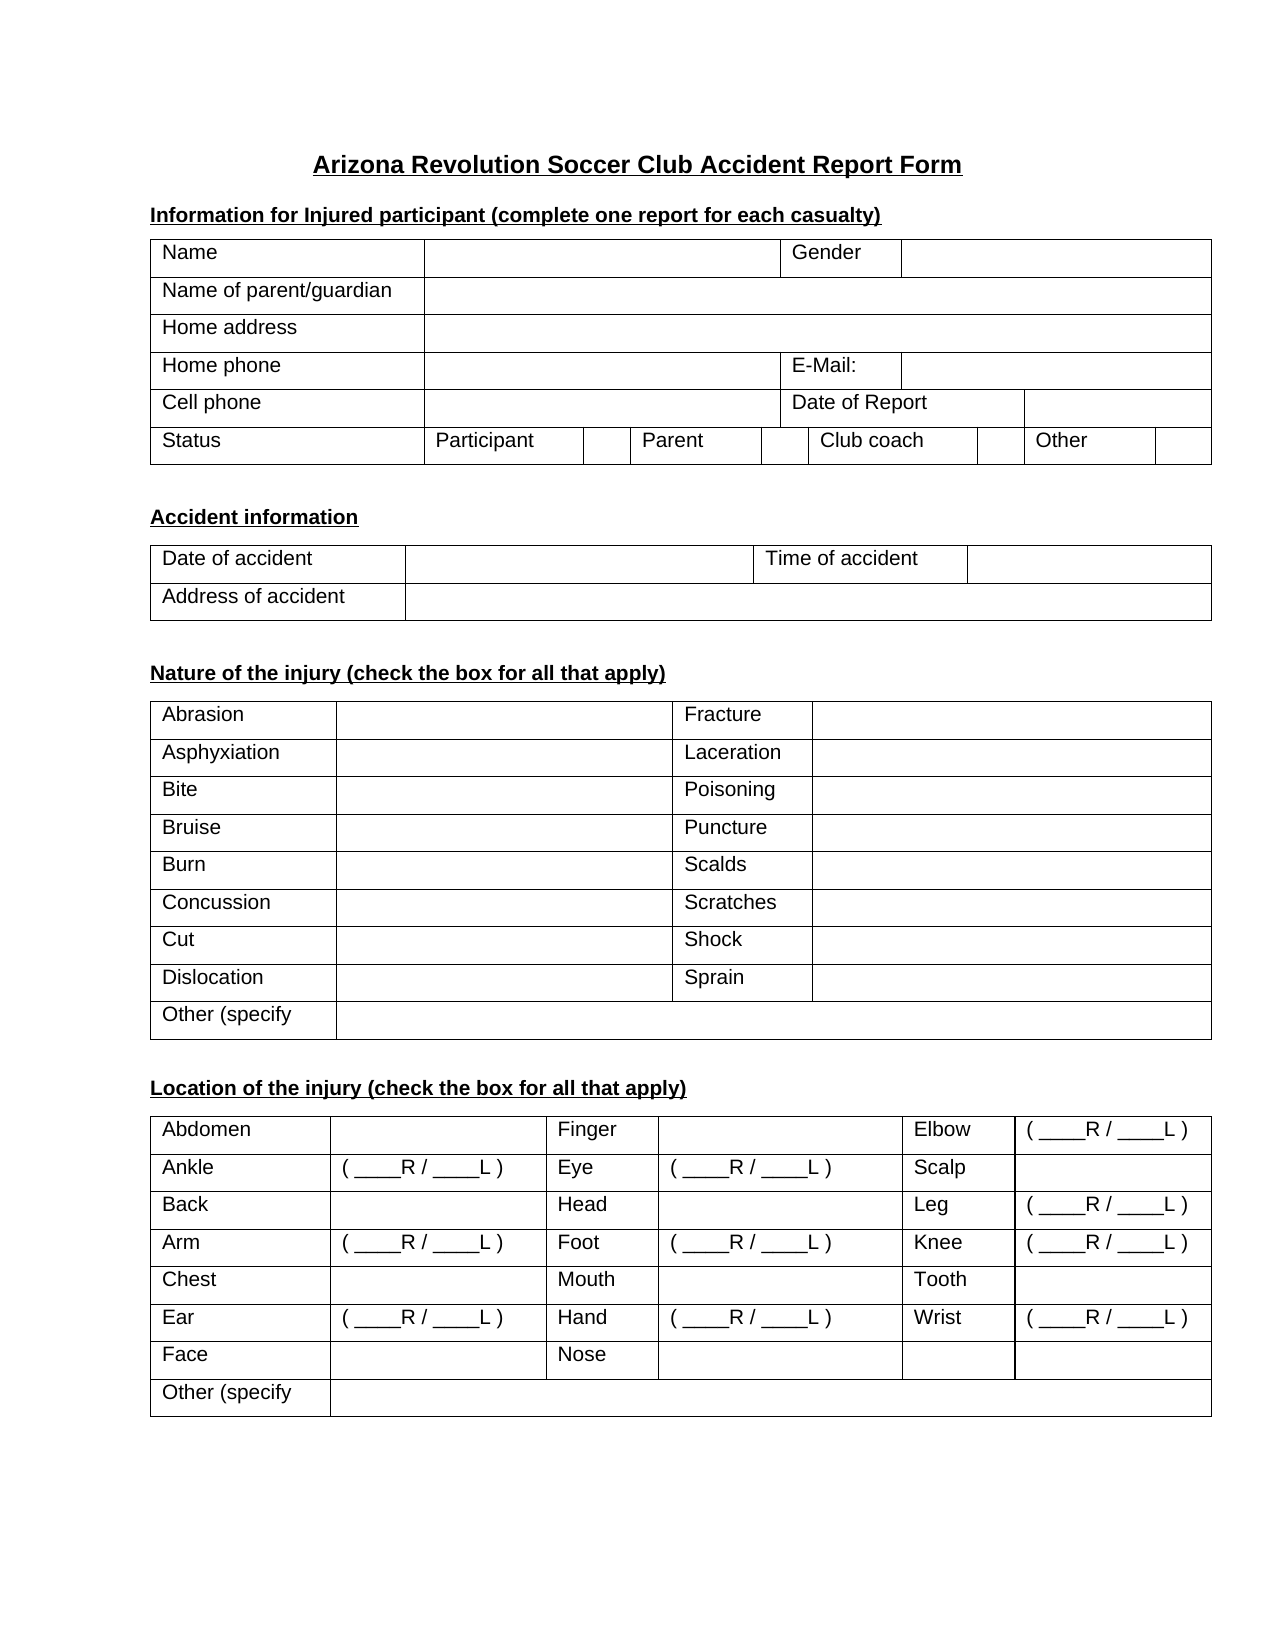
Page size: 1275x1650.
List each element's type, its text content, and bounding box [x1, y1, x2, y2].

table_cell Hand [547, 1305, 658, 1341]
table_cell [659, 1342, 902, 1379]
table_header [331, 1117, 546, 1154]
table_header [406, 546, 753, 583]
text Nature of the injury (check the box for all that apply) [150, 661, 1125, 685]
table_cell Wrist [903, 1305, 1014, 1341]
table_cell Scratches [673, 890, 812, 926]
table_cell [406, 584, 1211, 620]
table_cell Mouth [547, 1267, 658, 1304]
table_cell Eye [547, 1155, 658, 1191]
table_cell [1025, 390, 1211, 427]
table_cell Other [1025, 428, 1155, 464]
table_cell Nose [547, 1342, 658, 1379]
table_cell [337, 1002, 1211, 1039]
table_cell Chest [151, 1267, 330, 1304]
table_header Abrasion [151, 702, 336, 739]
table_cell [425, 353, 780, 389]
table_cell Other (specify [151, 1380, 330, 1416]
table_header [813, 702, 1211, 739]
table_cell Name of parent/guardian [151, 278, 424, 314]
table_cell Bruise [151, 815, 336, 851]
table_cell ( ____R / ____L ) [659, 1155, 902, 1191]
table_cell Participant [425, 428, 583, 464]
table_cell [902, 353, 1211, 389]
table_cell Sprain [673, 965, 812, 1001]
table_cell [813, 965, 1211, 1001]
table_cell Ankle [151, 1155, 330, 1191]
table_cell Scalds [673, 852, 812, 889]
table_cell [337, 927, 672, 964]
table_header Gender [781, 240, 901, 277]
table_cell Face [151, 1342, 330, 1379]
table_cell Parent [631, 428, 761, 464]
table_cell [425, 390, 780, 427]
text Location of the injury (check the box for all that apply) [150, 1076, 1125, 1100]
table_cell [337, 852, 672, 889]
table_header [659, 1117, 902, 1154]
table_cell ( ____R / ____L ) [331, 1155, 546, 1191]
table_header Finger [547, 1117, 658, 1154]
table_header [337, 702, 672, 739]
table_cell [978, 428, 1024, 464]
table_cell Leg [903, 1192, 1014, 1229]
table_cell [813, 927, 1211, 964]
table_cell Tooth [903, 1267, 1014, 1304]
table_cell [337, 815, 672, 851]
table_cell [813, 852, 1211, 889]
table_header Abdomen [151, 1117, 330, 1154]
table_cell [1156, 428, 1211, 464]
table_cell Home phone [151, 353, 424, 389]
table_cell ( ____R / ____L ) [331, 1305, 546, 1341]
table_cell Other (specify [151, 1002, 336, 1039]
table_cell ( ____R / ____L ) [659, 1305, 902, 1341]
table_cell [903, 1342, 1014, 1379]
table_cell ( ____R / ____L ) [1016, 1230, 1211, 1266]
table_cell Laceration [673, 740, 812, 776]
table_cell ( ____R / ____L ) [1016, 1305, 1211, 1341]
table_cell [331, 1192, 546, 1229]
table_header [425, 240, 780, 277]
table_cell Head [547, 1192, 658, 1229]
table_header Elbow [903, 1117, 1014, 1154]
table_header Fracture [673, 702, 812, 739]
table_cell Dislocation [151, 965, 336, 1001]
table_cell Home address [151, 315, 424, 352]
table_cell ( ____R / ____L ) [331, 1230, 546, 1266]
table_cell [331, 1380, 1211, 1416]
text Accident information [150, 505, 1125, 529]
table_cell [1016, 1155, 1211, 1191]
table_cell [337, 890, 672, 926]
table_cell [1016, 1342, 1211, 1379]
table_cell Address of accident [151, 584, 405, 620]
table_cell Knee [903, 1230, 1014, 1266]
table_cell Back [151, 1192, 330, 1229]
table_cell [331, 1342, 546, 1379]
table_cell [1016, 1267, 1211, 1304]
table_cell [425, 315, 1211, 352]
table_cell Ear [151, 1305, 330, 1341]
text Information for Injured participant (complete one report for each casualty) [150, 203, 1125, 227]
table_cell [337, 965, 672, 1001]
table_cell Status [151, 428, 424, 464]
table_header Time of accident [754, 546, 967, 583]
table_cell [337, 740, 672, 776]
table_cell [331, 1267, 546, 1304]
table_cell Arm [151, 1230, 330, 1266]
table_cell [659, 1192, 902, 1229]
text Arizona Revolution Soccer Club Accident Report Form [150, 150, 1125, 179]
table_cell Puncture [673, 815, 812, 851]
table_cell Shock [673, 927, 812, 964]
table_cell ( ____R / ____L ) [1016, 1192, 1211, 1229]
table_cell E-Mail: [781, 353, 901, 389]
table_header Date of accident [151, 546, 405, 583]
table_cell Cell phone [151, 390, 424, 427]
table_header [902, 240, 1211, 277]
table_header [968, 546, 1211, 583]
table_header Name [151, 240, 424, 277]
table_cell [584, 428, 630, 464]
table_cell [337, 777, 672, 814]
table_cell ( ____R / ____L ) [659, 1230, 902, 1266]
table_cell [813, 777, 1211, 814]
table_cell Bite [151, 777, 336, 814]
table_cell [813, 890, 1211, 926]
table_cell Asphyxiation [151, 740, 336, 776]
table_cell Club coach [809, 428, 977, 464]
table_cell Concussion [151, 890, 336, 926]
table_cell [659, 1267, 902, 1304]
table_cell Scalp [903, 1155, 1014, 1191]
table_cell [813, 740, 1211, 776]
table_cell Date of Report [781, 390, 1024, 427]
table_cell Burn [151, 852, 336, 889]
table_cell [813, 815, 1211, 851]
table_cell Cut [151, 927, 336, 964]
table_cell Poisoning [673, 777, 812, 814]
table_cell [762, 428, 808, 464]
table_cell Foot [547, 1230, 658, 1266]
table_header ( ____R / ____L ) [1016, 1117, 1211, 1154]
table_cell [425, 278, 1211, 314]
